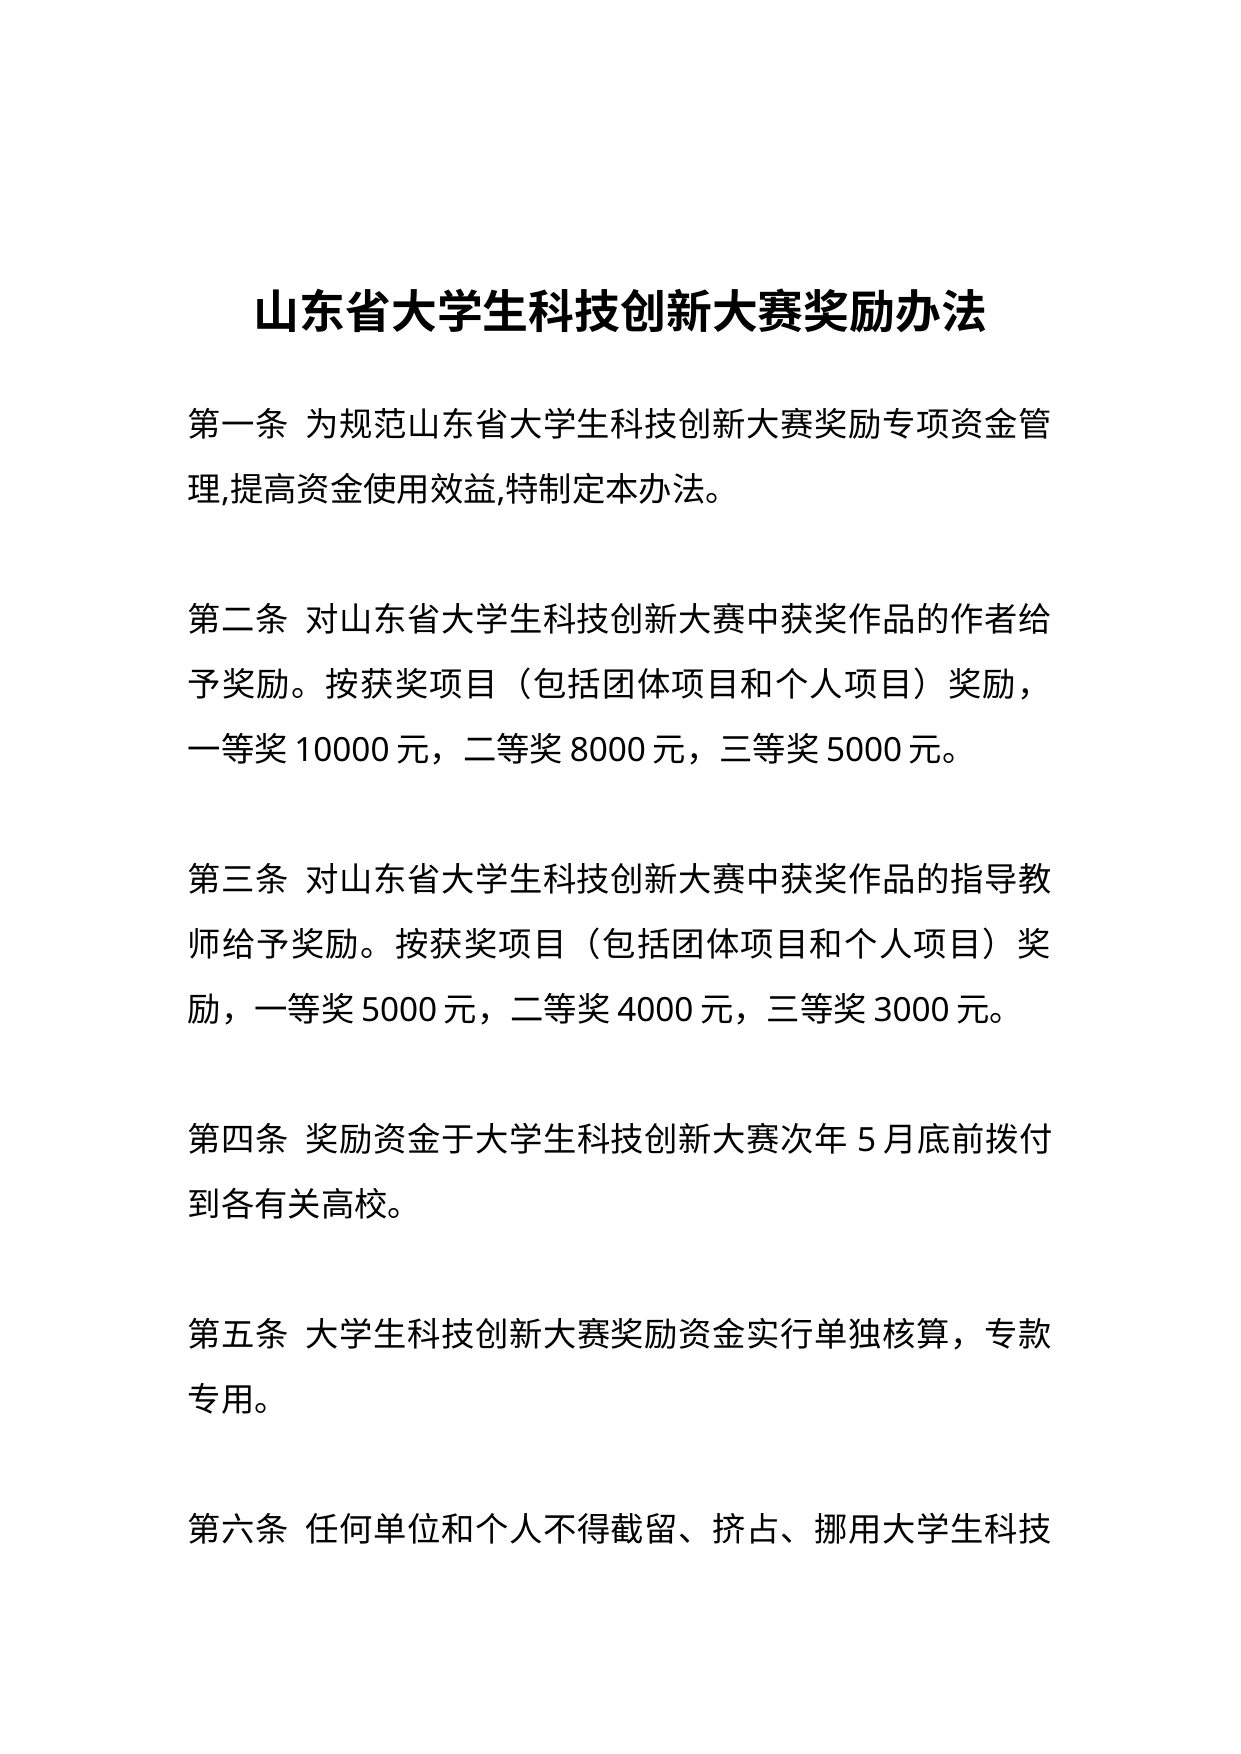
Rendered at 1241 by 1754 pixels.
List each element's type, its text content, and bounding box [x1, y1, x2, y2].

text 第二条 对山东省大学生科技创新大赛中获奖作品的作者给予奖励。按获奖项目（包括团体项目和个人项目）奖励，一等奖10000元，二等奖8000元，三等奖5000元。 [187, 584, 1053, 779]
text 山东省大学生科技创新大赛奖励办法 [187, 259, 1053, 357]
text 第一条 为规范山东省大学生科技创新大赛奖励专项资金管理,提高资金使用效益,特制定本办法。 [187, 389, 1053, 519]
text 第五条 大学生科技创新大赛奖励资金实行单独核算，专款专用。 [187, 1299, 1053, 1429]
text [187, 1494, 1053, 1559]
text 第四条 奖励资金于大学生科技创新大赛次年5月底前拨付到各有关高校。 [187, 1104, 1053, 1234]
text 第三条 对山东省大学生科技创新大赛中获奖作品的指导教师给予奖励。按获奖项目（包括团体项目和个人项目）奖励，一等奖5000元，二等奖4000元，三等奖3000元。 [187, 844, 1053, 1039]
